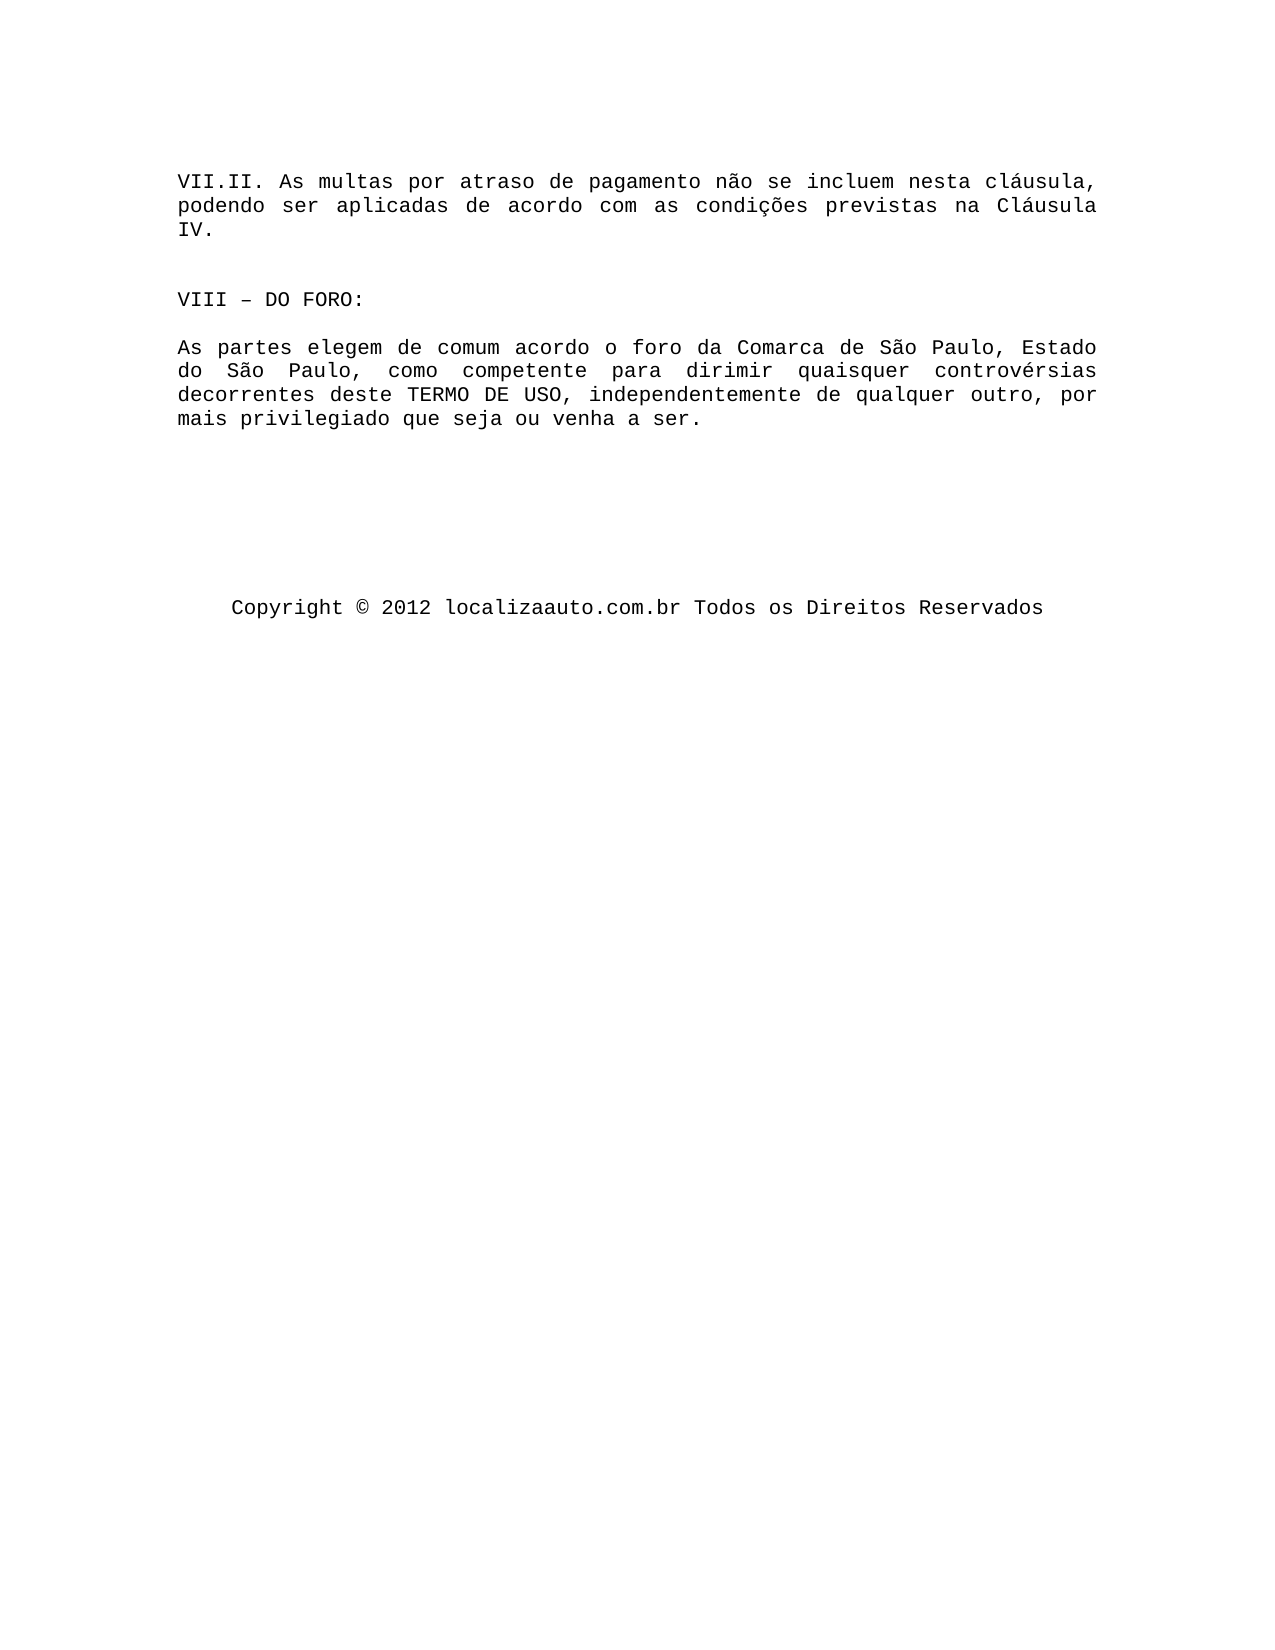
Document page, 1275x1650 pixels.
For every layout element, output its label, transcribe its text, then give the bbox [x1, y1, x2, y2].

text Copyright © 2012 localizaauto.com.br Todos os Direitos Reservados [177, 597, 1098, 621]
text VII.II. As multas por atraso de pagamento não se incluem nesta cláusula, podendo ser aplicadas de acordo com as condições previstas na Cláusula IV. [177, 171, 1098, 242]
text As partes elegem de comum acordo o foro da Comarca de São Paulo, Estado do São Paulo, como competente para dirimir quaisquer controvérsias decorrentes deste TERMO DE USO, independentemente de qualquer outro, por mais privilegiado que seja ou venha a ser. [177, 337, 1098, 431]
text VIII – DO FORO: [177, 289, 1098, 313]
